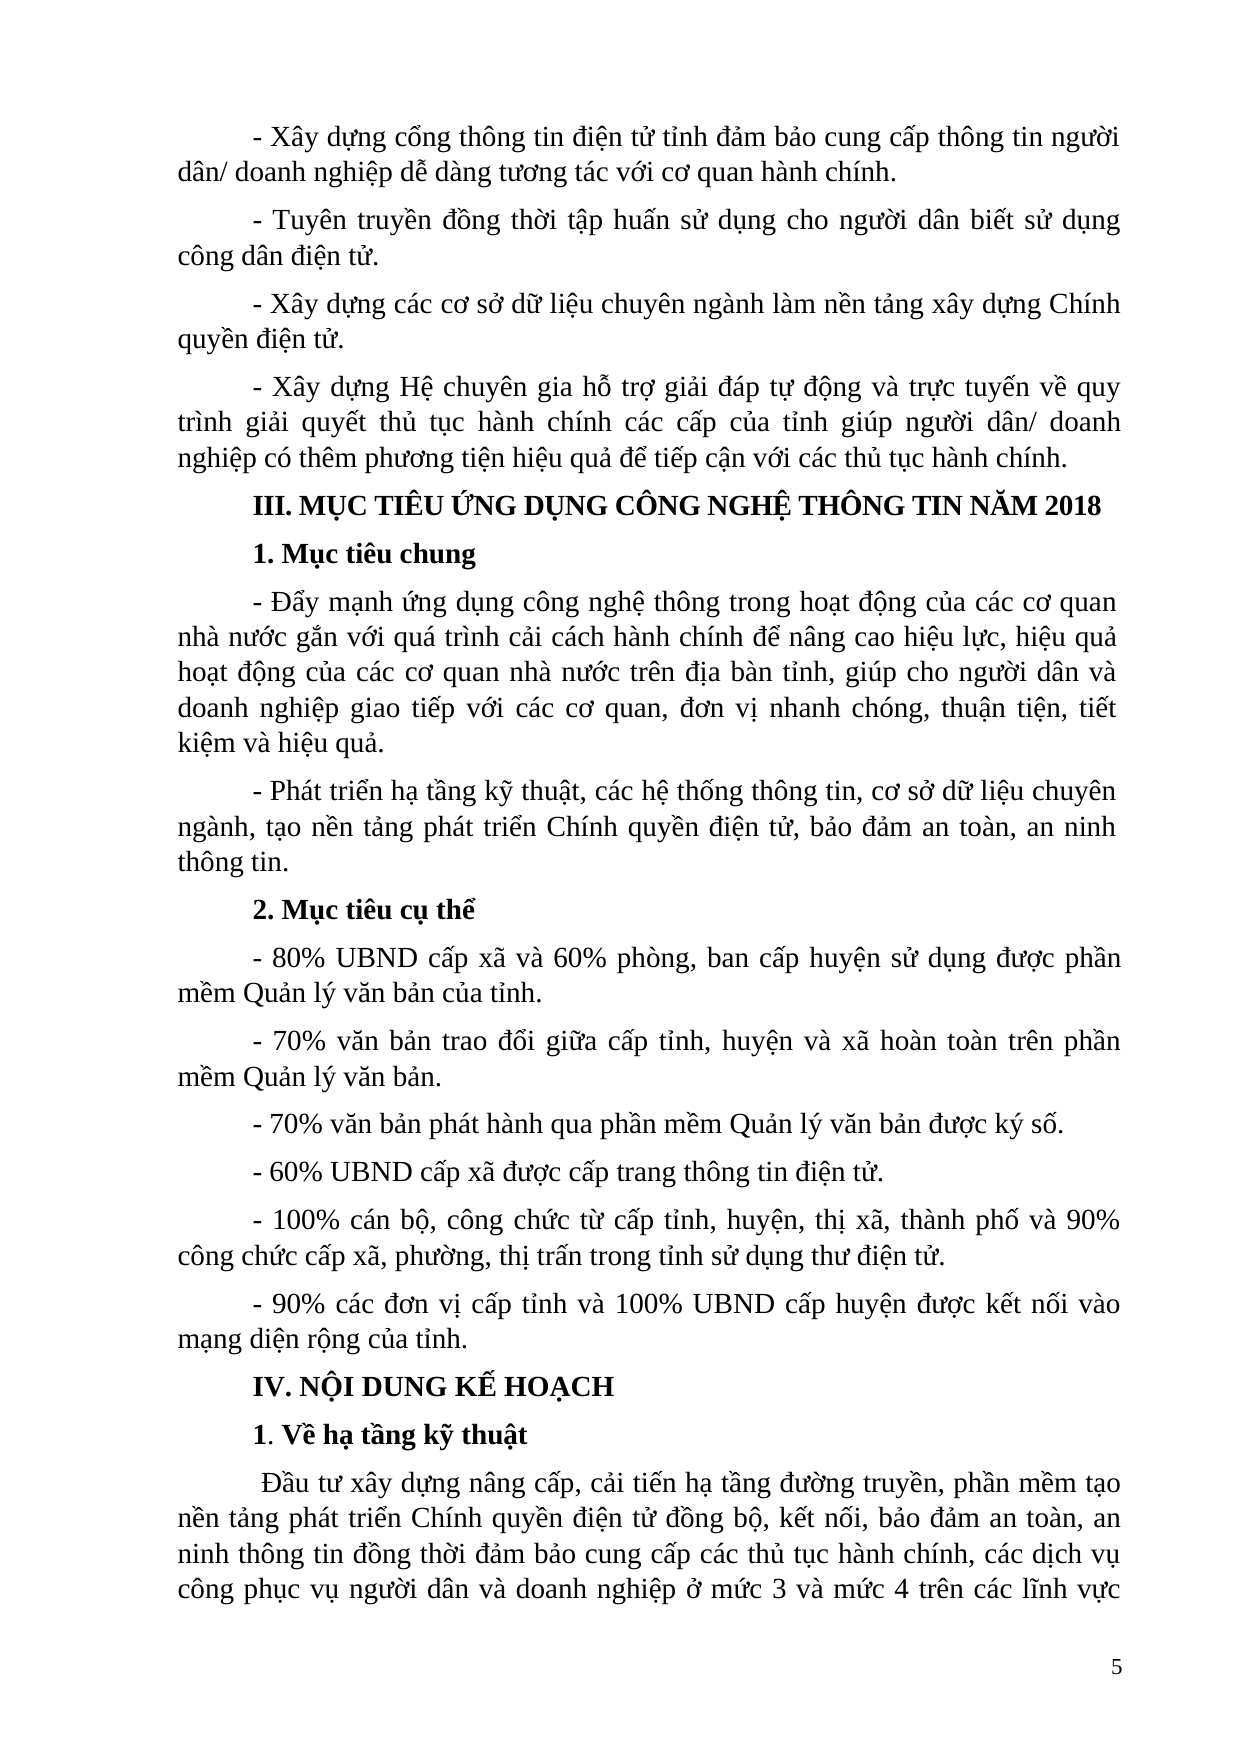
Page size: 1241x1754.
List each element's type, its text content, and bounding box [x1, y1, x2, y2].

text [177, 1464, 1122, 1606]
text - 70% văn bản trao đổi giữa cấp tỉnh, huyện và xã hoàn toàn trên phần mềm Quản lý văn bản. [177, 1022, 1122, 1093]
text 1. Mục tiêu chung [177, 535, 1122, 570]
text 1. Về hạ tầng kỹ thuật [177, 1416, 1122, 1451]
text III. MỤC TIÊU ỨNG DỤNG CÔNG NGHỆ THÔNG TIN NĂM 2018 [177, 487, 1122, 522]
text - 60% UBND cấp xã được cấp trang thông tin điện tử. [177, 1153, 1122, 1189]
text - 90% các đơn vị cấp tỉnh và 100% UBND cấp huyện được kết nối vào mạng diện rộng của tỉnh. [177, 1285, 1122, 1356]
text - Đẩy mạnh ứng dụng công nghệ thông trong hoạt động của các cơ quan nhà nước gắn với quá trình cải cách hành chính để nâng cao hiệu lực, hiệu quả hoạt động của các cơ quan nhà nước trên địa bàn tỉnh, giúp cho người dân và doanh nghiệp giao tiếp với các cơ quan, đơn vị nhanh chóng, thuận tiện, tiết kiệm và hiệu quả. [177, 583, 1118, 760]
text IV. NỘI DUNG KẾ HOẠCH [177, 1368, 1122, 1403]
text - 100% cán bộ, công chức từ cấp tỉnh, huyện, thị xã, thành phố và 90% công chức cấp xã, phường, thị trấn trong tỉnh sử dụng thư điện tử. [177, 1201, 1122, 1272]
text 2. Mục tiêu cụ thể [177, 891, 1122, 926]
text - 80% UBND cấp xã và 60% phòng, ban cấp huyện sử dụng được phần mềm Quản lý văn bản của tỉnh. [177, 939, 1122, 1010]
text - Xây dựng Hệ chuyên gia hỗ trợ giải đáp tự động và trực tuyến về quy trình giải quyết thủ tục hành chính các cấp của tỉnh giúp người dân/ doanh nghiệp có thêm phương tiện hiệu quả để tiếp cận với các thủ tục hành chính. [177, 368, 1122, 474]
text - Xây dựng các cơ sở dữ liệu chuyên ngành làm nền tảng xây dựng Chính quyền điện tử. [177, 285, 1122, 356]
text - Tuyên truyền đồng thời tập huấn sử dụng cho người dân biết sử dụng công dân điện tử. [177, 201, 1122, 272]
text - Phát triển hạ tầng kỹ thuật, các hệ thống thông tin, cơ sở dữ liệu chuyên ngành, tạo nền tảng phát triển Chính quyền điện tử, bảo đảm an toàn, an ninh thông tin. [177, 772, 1118, 878]
text - 70% văn bản phát hành qua phần mềm Quản lý văn bản được ký số. [177, 1106, 1122, 1141]
text - Xây dựng cổng thông tin điện tử tỉnh đảm bảo cung cấp thông tin người dân/ doanh nghiệp dễ dàng tương tác với cơ quan hành chính. [177, 118, 1122, 189]
